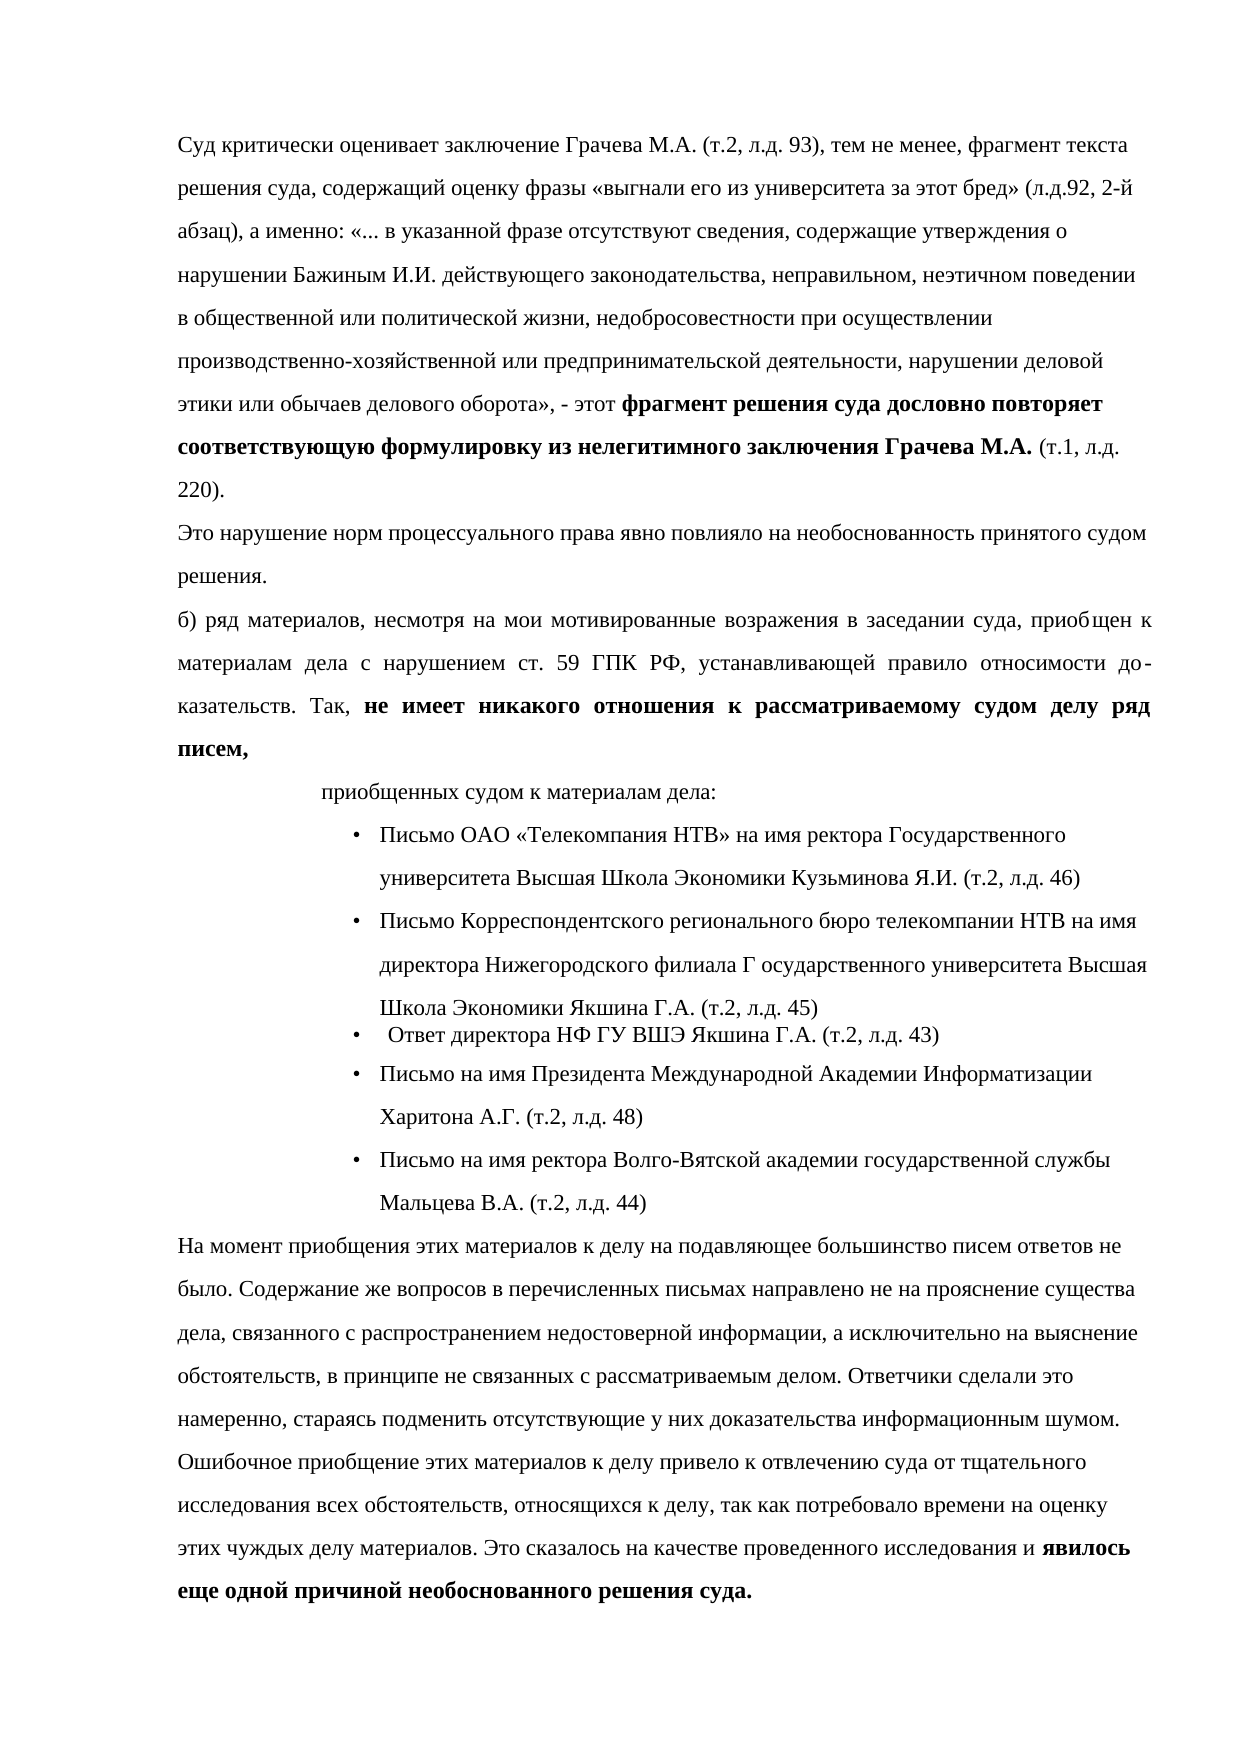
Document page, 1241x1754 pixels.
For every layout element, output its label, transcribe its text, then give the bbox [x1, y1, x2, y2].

list Письмо на имя Президента Международной Академии Информатизации Харитона А.Г. (т.2, л.д. 48) [352, 1047, 1152, 1133]
text Это нарушение норм процессуального права явно повлияло на необоснованность принятого судом решения. [177, 506, 1152, 592]
list Письмо ОАО «Телекомпания НТВ» на имя ректора Государственного университета Высшая Школа Экономики Кузьминова Я.И. (т.2, л.д. 46) [352, 808, 1152, 894]
list Письмо на имя ректора Волго-Вятской академии государственной службы Мальцева В.А. (т.2, л.д. 44) [352, 1133, 1152, 1219]
text На момент приобщения этих материалов к делу на подавляющее большинство писем ответов не было. Содержание же вопросов в перечисленных письмах направлено не на прояснение существа дела, связанного с распространением недостоверной информации, а исключительно на выяснение обстоятельств, в принципе не связанных с рассматриваемым делом. Ответчики сделали это намеренно, стараясь подменить отсутствующие у них доказательства информационным шумом. Ошибочное приобщение этих материалов к делу привело к отвлечению суда от тщательного исследования всех обстоятельств, относящихся к делу, так как потребовало времени на оценку этих чуждых делу материалов. Это сказалось на качестве проведенного исследования и явилось еще одной причиной необоснованного решения суда. [177, 1219, 1152, 1607]
text Суд критически оценивает заключение Грачева М.А. (т.2, л.д. 93), тем не менее, фрагмент текста решения суда, содержащий оценку фразы «выгнали его из университета за этот бред» (л.д.92, 2-й абзац), а именно: «... в указанной фразе отсутствуют сведения, содержащие утверждения о нарушении Бажиным И.И. действующего законодательства, неправильном, неэтичном поведении в общественной или политической жизни, недобросовестности при осуществлении производственно-хозяйственной или предпринимательской деятельности, нарушении деловой этики или обычаев делового оборота», - этот фрагмент решения суда дословно повторяет соответствующую формулировку из нелегитимного заключения Грачева М.А. (т.1, л.д. 220). [177, 118, 1152, 506]
list Письмо Корреспондентского регионального бюро телекомпании НТВ на имя директора Нижегородского филиала Г осударственного университета Высшая Школа Экономики Якшина Г.А. (т.2, л.д. 45) [352, 894, 1152, 1024]
text б) ряд материалов, несмотря на мои мотивированные возражения в заседании суда, приобщен к материалам дела с нарушением ст. 59 ГПК РФ, устанавливающей правило относимости доказательств. Так, не имеет никакого отношения к рассматриваемому судом делу ряд писем, [177, 592, 1152, 765]
list Ответ директора НФ ГУ ВШЭ Якшина Г.А. (т.2, л.д. 43) [352, 1024, 1152, 1047]
text приобщенных судом к материалам дела: [321, 765, 1152, 808]
